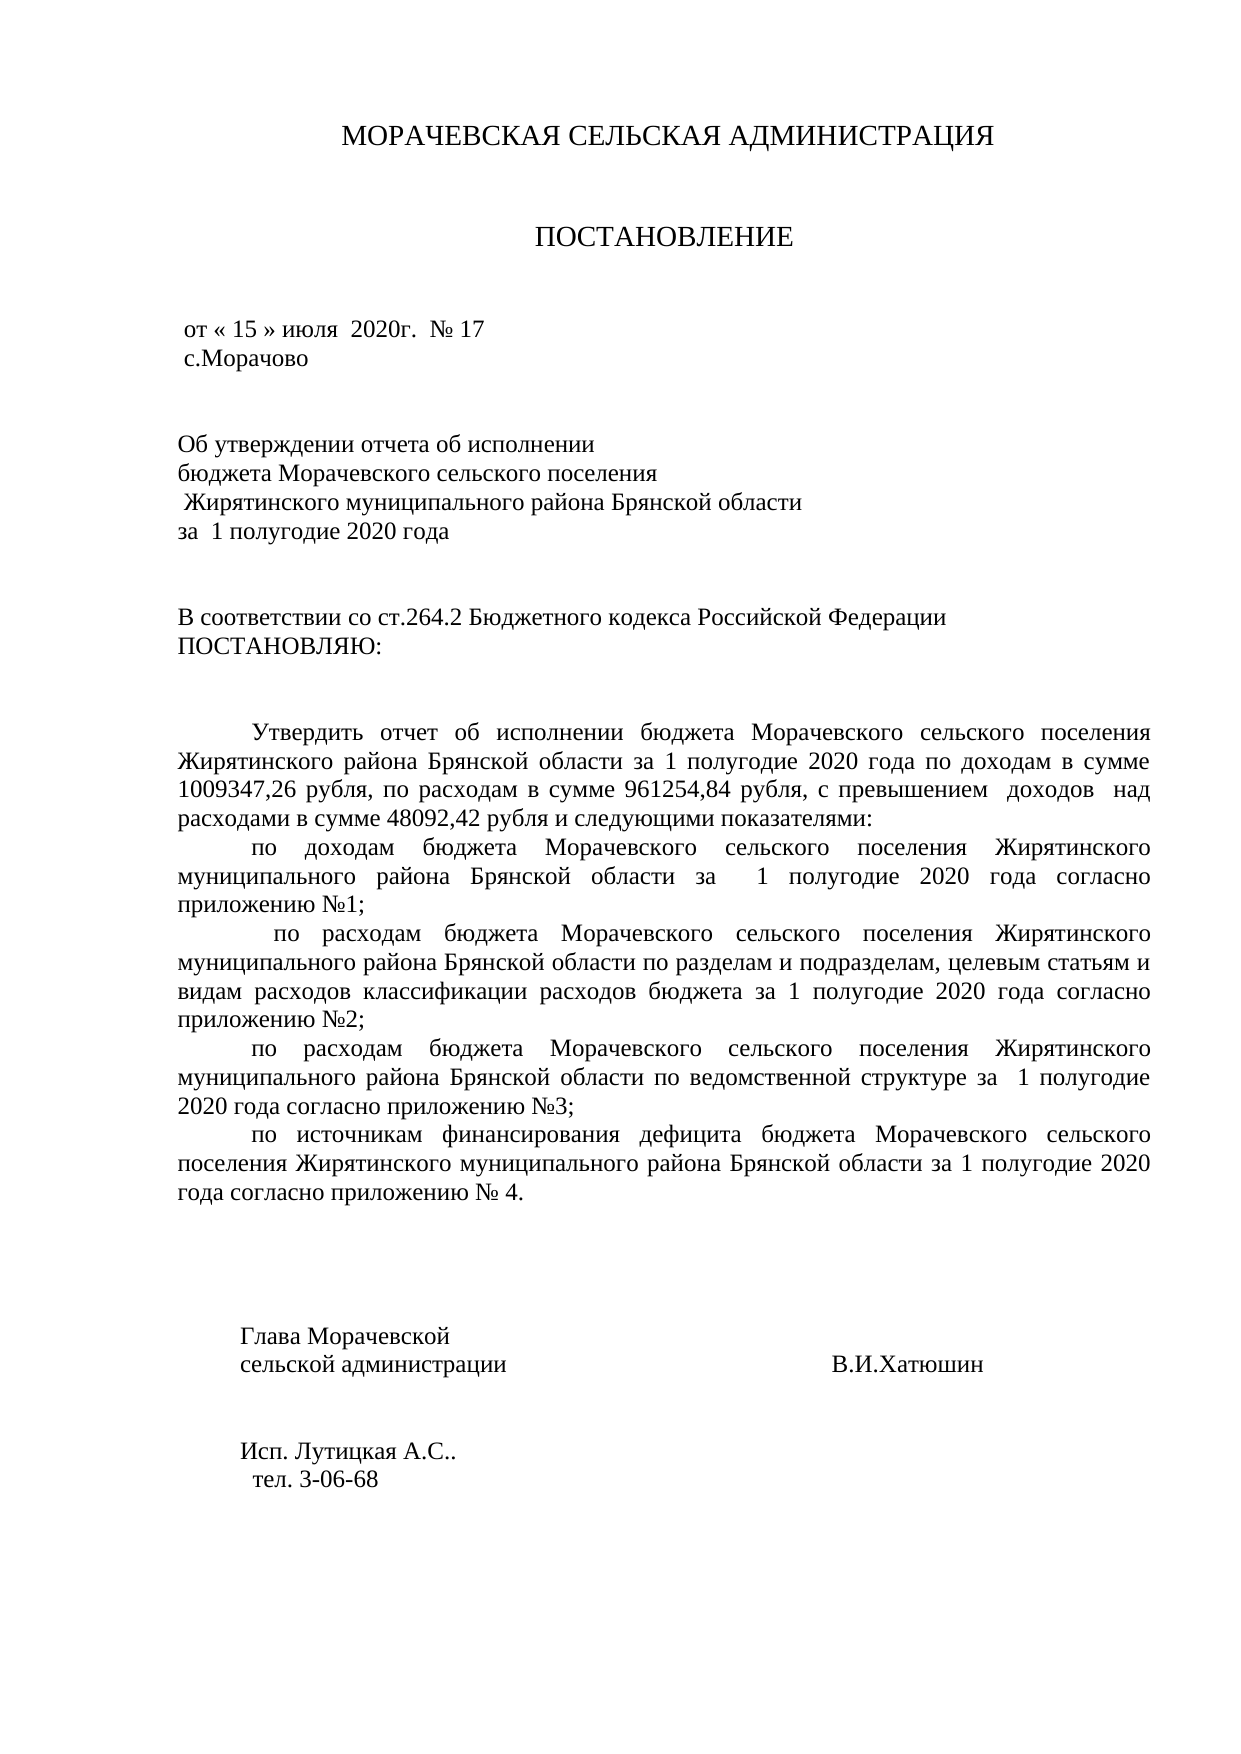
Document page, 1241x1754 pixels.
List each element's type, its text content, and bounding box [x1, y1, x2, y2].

text тел. 3-06-68 [177, 1464, 1152, 1493]
text по источникам финансирования дефицита бюджета Морачевского сельского поселения Жирятинского муниципального района Брянской области за 1 полугодие 2020 года согласно приложению № 4. [177, 1119, 1152, 1206]
text с.Морачово [177, 343, 1152, 372]
text Жирятинского муниципального района Брянской области [177, 487, 1152, 516]
text Исп. Лутицкая А.С.. [177, 1436, 1152, 1464]
text Утвердить отчет об исполнении бюджета Морачевского сельского поселения Жирятинского района Брянской области за 1 полугодие 2020 года по доходам в сумме 1009347,26 рубля, по расходам в сумме 961254,84 рубля, с превышением доходов над расходами в сумме 48092,42 рубля и следующими показателями: [177, 717, 1152, 832]
text Об утверждении отчета об исполнении [177, 429, 1152, 458]
text сельской администрации В.И.Хатюшин [177, 1349, 1152, 1378]
text за 1 полугодие 2020 года [177, 516, 1152, 544]
text по расходам бюджета Морачевского сельского поселения Жирятинского муниципального района Брянской области по разделам и подразделам, целевым статьям и видам расходов классификации расходов бюджета за 1 полугодие 2020 года согласно приложению №2; [177, 918, 1152, 1033]
subtitle МОРАЧЕВСКАЯ СЕЛЬСКАЯ АДМИНИСТРАЦИЯ [177, 118, 1152, 152]
text по расходам бюджета Морачевского сельского поселения Жирятинского муниципального района Брянской области по ведомственной структуре за 1 полугодие 2020 года согласно приложению №3; [177, 1033, 1152, 1119]
subtitle ПОСТАНОВЛЕНИЕ [177, 219, 1152, 252]
text по доходам бюджета Морачевского сельского поселения Жирятинского муниципального района Брянской области за 1 полугодие 2020 года согласно приложению №1; [177, 832, 1152, 918]
text ПОСТАНОВЛЯЮ: [177, 631, 1152, 659]
text бюджета Морачевского сельского поселения [177, 458, 1152, 487]
text от « 15 » июля 2020г. № 17 [177, 314, 1152, 343]
text Глава Морачевской [177, 1321, 1152, 1349]
text В соответствии со ст.264.2 Бюджетного кодекса Российской Федерации [177, 602, 1152, 631]
